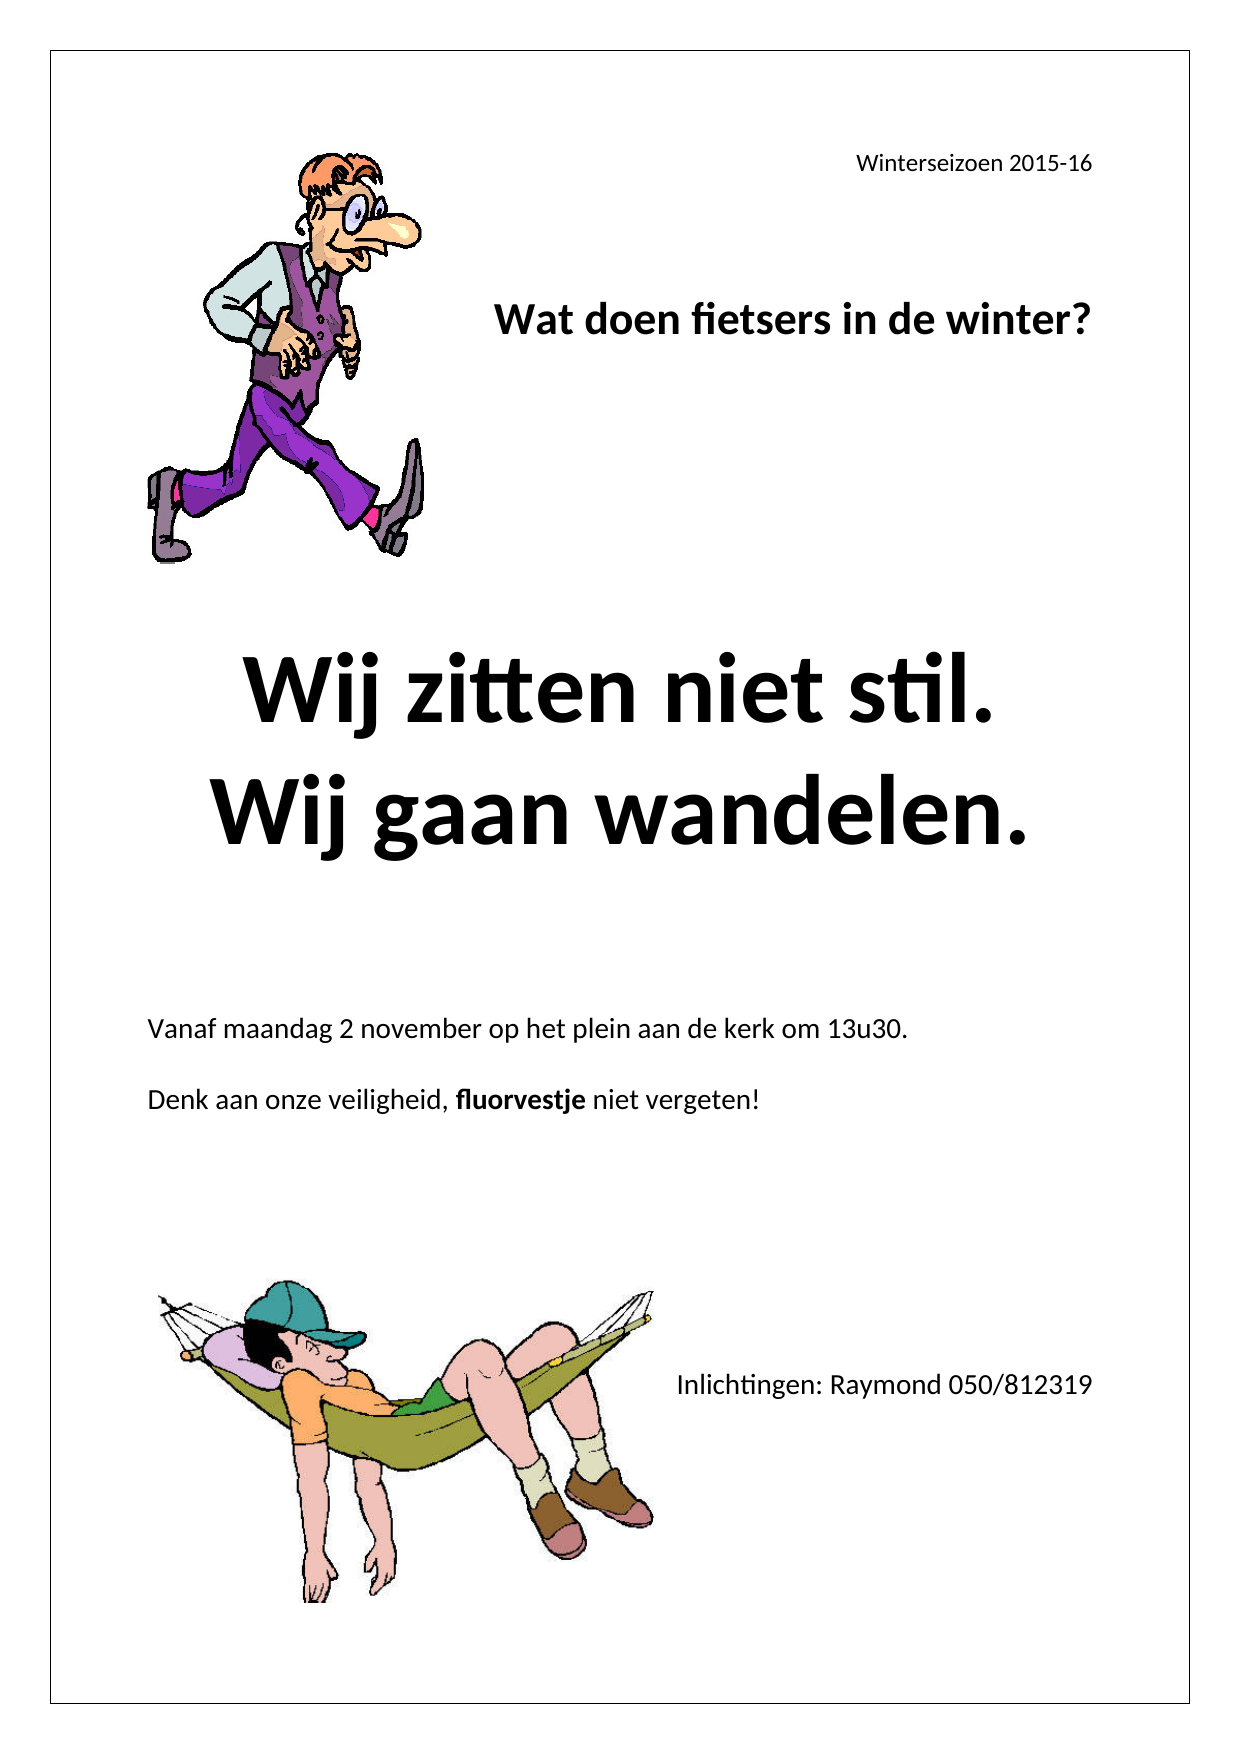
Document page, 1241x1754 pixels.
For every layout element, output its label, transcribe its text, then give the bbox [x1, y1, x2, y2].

picture [147, 1269, 654, 1603]
text Denk aan onze veiligheid, fluorvestje niet vergeten! [147, 1081, 1093, 1117]
text Wij zitten niet stil. [147, 626, 1093, 748]
text Inlichtingen: Raymond 050/812319 [654, 1366, 1093, 1402]
text Wat doen fietsers in de winter? [425, 290, 1093, 346]
text Vanaf maandag 2 november op het plein aan de kerk om 13u30. [147, 1010, 1093, 1045]
picture [147, 150, 425, 564]
text Winterseizoen 2015-16 [147, 147, 1093, 178]
text Wij gaan wandelen. [147, 748, 1093, 870]
